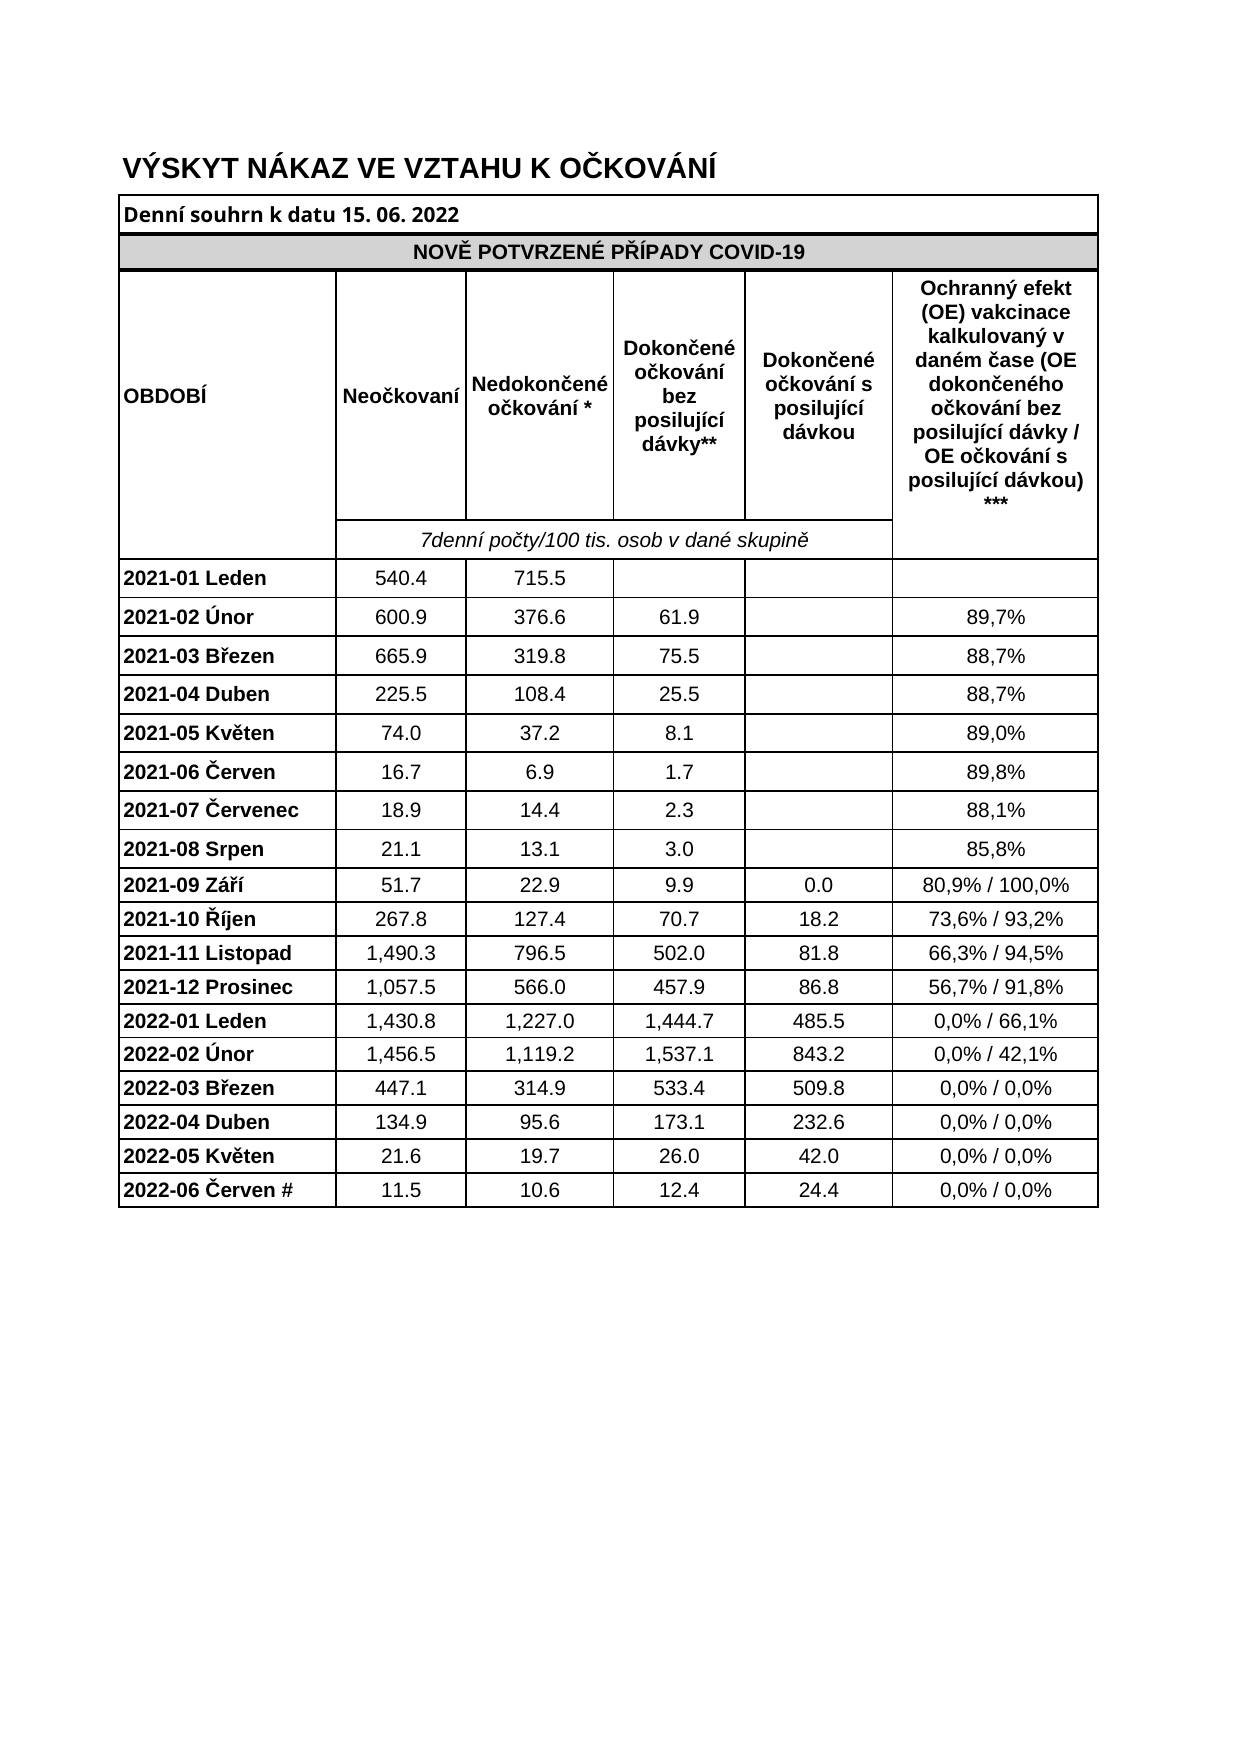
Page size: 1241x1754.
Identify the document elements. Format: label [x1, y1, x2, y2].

table_cell [337, 869, 465, 901]
table_cell [614, 1038, 744, 1070]
table_cell [467, 971, 613, 1003]
table_cell [120, 1072, 335, 1104]
table_cell [614, 1005, 744, 1037]
table_cell [337, 637, 465, 674]
table_cell [893, 903, 1097, 935]
table_cell [746, 1106, 892, 1138]
table_cell [337, 1038, 465, 1070]
table_cell [337, 753, 465, 790]
table_cell [467, 1005, 613, 1037]
table_cell [893, 1072, 1097, 1104]
table_cell [120, 1038, 335, 1070]
table_cell [467, 637, 613, 674]
table_cell [614, 971, 744, 1003]
table_cell [746, 637, 892, 674]
table_cell [337, 272, 465, 519]
table_cell [467, 753, 613, 790]
table_cell [893, 560, 1097, 597]
table_cell [893, 753, 1097, 790]
table_cell [614, 676, 744, 713]
table_cell [120, 792, 335, 829]
table_cell [746, 869, 892, 901]
table_cell [337, 903, 465, 935]
table_cell [893, 598, 1097, 635]
table_cell [893, 792, 1097, 829]
table_cell [893, 971, 1097, 1003]
table_cell [337, 1072, 465, 1104]
table_cell [337, 598, 465, 635]
table_cell [746, 1038, 892, 1070]
table_cell [467, 1174, 613, 1206]
table_cell [893, 715, 1097, 751]
table_cell [120, 272, 335, 558]
table_cell [893, 272, 1097, 558]
table_cell [467, 937, 613, 969]
table_cell [120, 598, 335, 635]
table_cell [467, 903, 613, 935]
table_cell [467, 715, 613, 751]
table_cell [893, 1174, 1097, 1206]
table_cell [893, 676, 1097, 713]
table_cell [614, 637, 744, 674]
table_cell [614, 1072, 744, 1104]
table_cell [614, 830, 744, 867]
table_cell [467, 560, 613, 597]
table_cell [467, 869, 613, 901]
table_cell [120, 971, 335, 1003]
table_cell [467, 272, 613, 519]
table_cell [120, 676, 335, 713]
table_cell [614, 715, 744, 751]
table_header [118, 147, 1098, 194]
table_cell [337, 1174, 465, 1206]
table_cell [467, 792, 613, 829]
table_cell [746, 1072, 892, 1104]
table_cell [337, 715, 465, 751]
table_cell [467, 1072, 613, 1104]
table_cell [337, 676, 465, 713]
table_cell [893, 1005, 1097, 1037]
table_cell [746, 1005, 892, 1037]
table_cell [746, 1174, 892, 1206]
table_cell [614, 937, 744, 969]
table_cell [337, 560, 465, 597]
table_cell [337, 937, 465, 969]
table_cell [614, 869, 744, 901]
table_cell [467, 1038, 613, 1070]
table_cell [337, 521, 892, 558]
table_cell [614, 598, 744, 635]
table_cell [120, 753, 335, 790]
table_cell [120, 1106, 335, 1138]
table_cell [120, 830, 335, 867]
table_cell [893, 869, 1097, 901]
table_cell [893, 637, 1097, 674]
table_cell [746, 676, 892, 713]
table_cell [337, 1140, 465, 1172]
table_cell [120, 903, 335, 935]
table_cell [746, 937, 892, 969]
table_cell [467, 598, 613, 635]
table_cell [614, 1174, 744, 1206]
table_cell [614, 753, 744, 790]
table_cell [467, 1106, 613, 1138]
table_cell [746, 971, 892, 1003]
table_cell [467, 1140, 613, 1172]
table_cell [893, 1140, 1097, 1172]
table_cell [893, 830, 1097, 867]
table_cell [746, 560, 892, 597]
table_cell [746, 753, 892, 790]
table_cell [746, 792, 892, 829]
table_cell [337, 971, 465, 1003]
table_cell [337, 1106, 465, 1138]
table_cell [614, 1140, 744, 1172]
table_cell [746, 715, 892, 751]
table_cell [337, 830, 465, 867]
table_cell [120, 637, 335, 674]
table_cell [746, 598, 892, 635]
table_cell [120, 1140, 335, 1172]
table_cell [614, 1106, 744, 1138]
table_cell [746, 830, 892, 867]
table_cell [746, 272, 892, 519]
table_cell [120, 869, 335, 901]
table_cell [614, 792, 744, 829]
table_cell [120, 937, 335, 969]
table_cell [614, 560, 744, 597]
table_cell [614, 272, 744, 519]
table_cell [893, 937, 1097, 969]
table_cell [337, 1005, 465, 1037]
table_cell [120, 1005, 335, 1037]
table_cell [614, 903, 744, 935]
table_cell [120, 196, 1097, 232]
table_cell [337, 792, 465, 829]
table_cell [467, 676, 613, 713]
table_cell [467, 830, 613, 867]
table_cell [120, 1174, 335, 1206]
table_cell [746, 903, 892, 935]
table_cell [893, 1038, 1097, 1070]
table_cell [120, 560, 335, 597]
table_cell [746, 1140, 892, 1172]
table_cell [893, 1106, 1097, 1138]
table_cell [120, 715, 335, 751]
